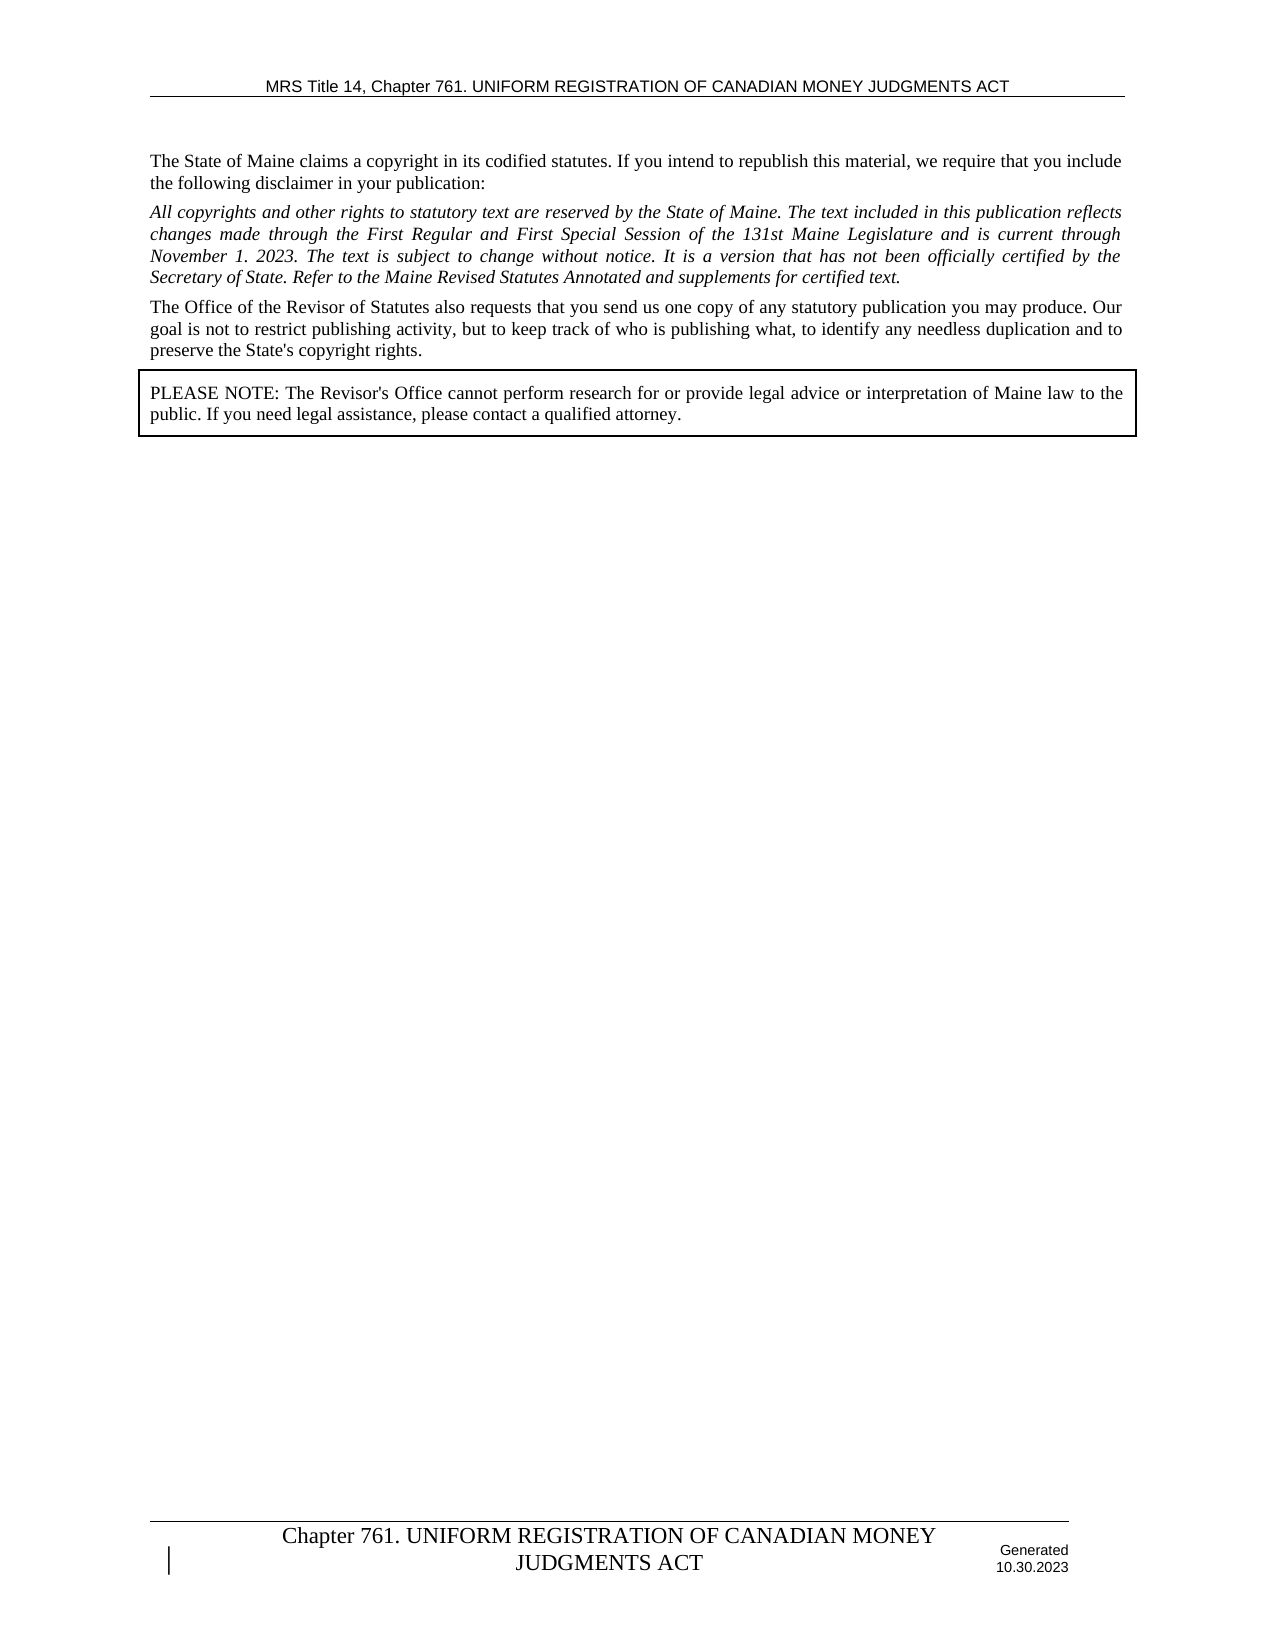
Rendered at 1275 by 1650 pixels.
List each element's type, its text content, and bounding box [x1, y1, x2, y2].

text All copyrights and other rights to statutory text are reserved by the State of Maine. The text included in this publication reflects changes made through the First Regular and First Special Session of the 131st Maine Legislature and is current through November 1. 2023 . The text is subject to change without notice. It is a version that has not been officially certified by the Secretary of State. Refer to the Maine Revised Statutes Annotated and supplements for certified text. [150, 201, 1125, 288]
text The State of Maine claims a copyright in its codified statutes. If you intend to republish this material, we require that you include the following disclaimer in your publication: [150, 150, 1125, 193]
text The Office of the Revisor of Statutes also requests that you send us one copy of any statutory publication you may produce. Our goal is not to restrict publishing activity, but to keep track of who is publishing what, to identify any needless duplication and to preserve the State's copyright rights. [150, 296, 1125, 361]
text PLEASE NOTE: The Revisor's Office cannot perform research for or provide legal advice or interpretation of Maine law to the public. If you need legal assistance, please contact a qualified attorney. [140, 371, 1135, 435]
